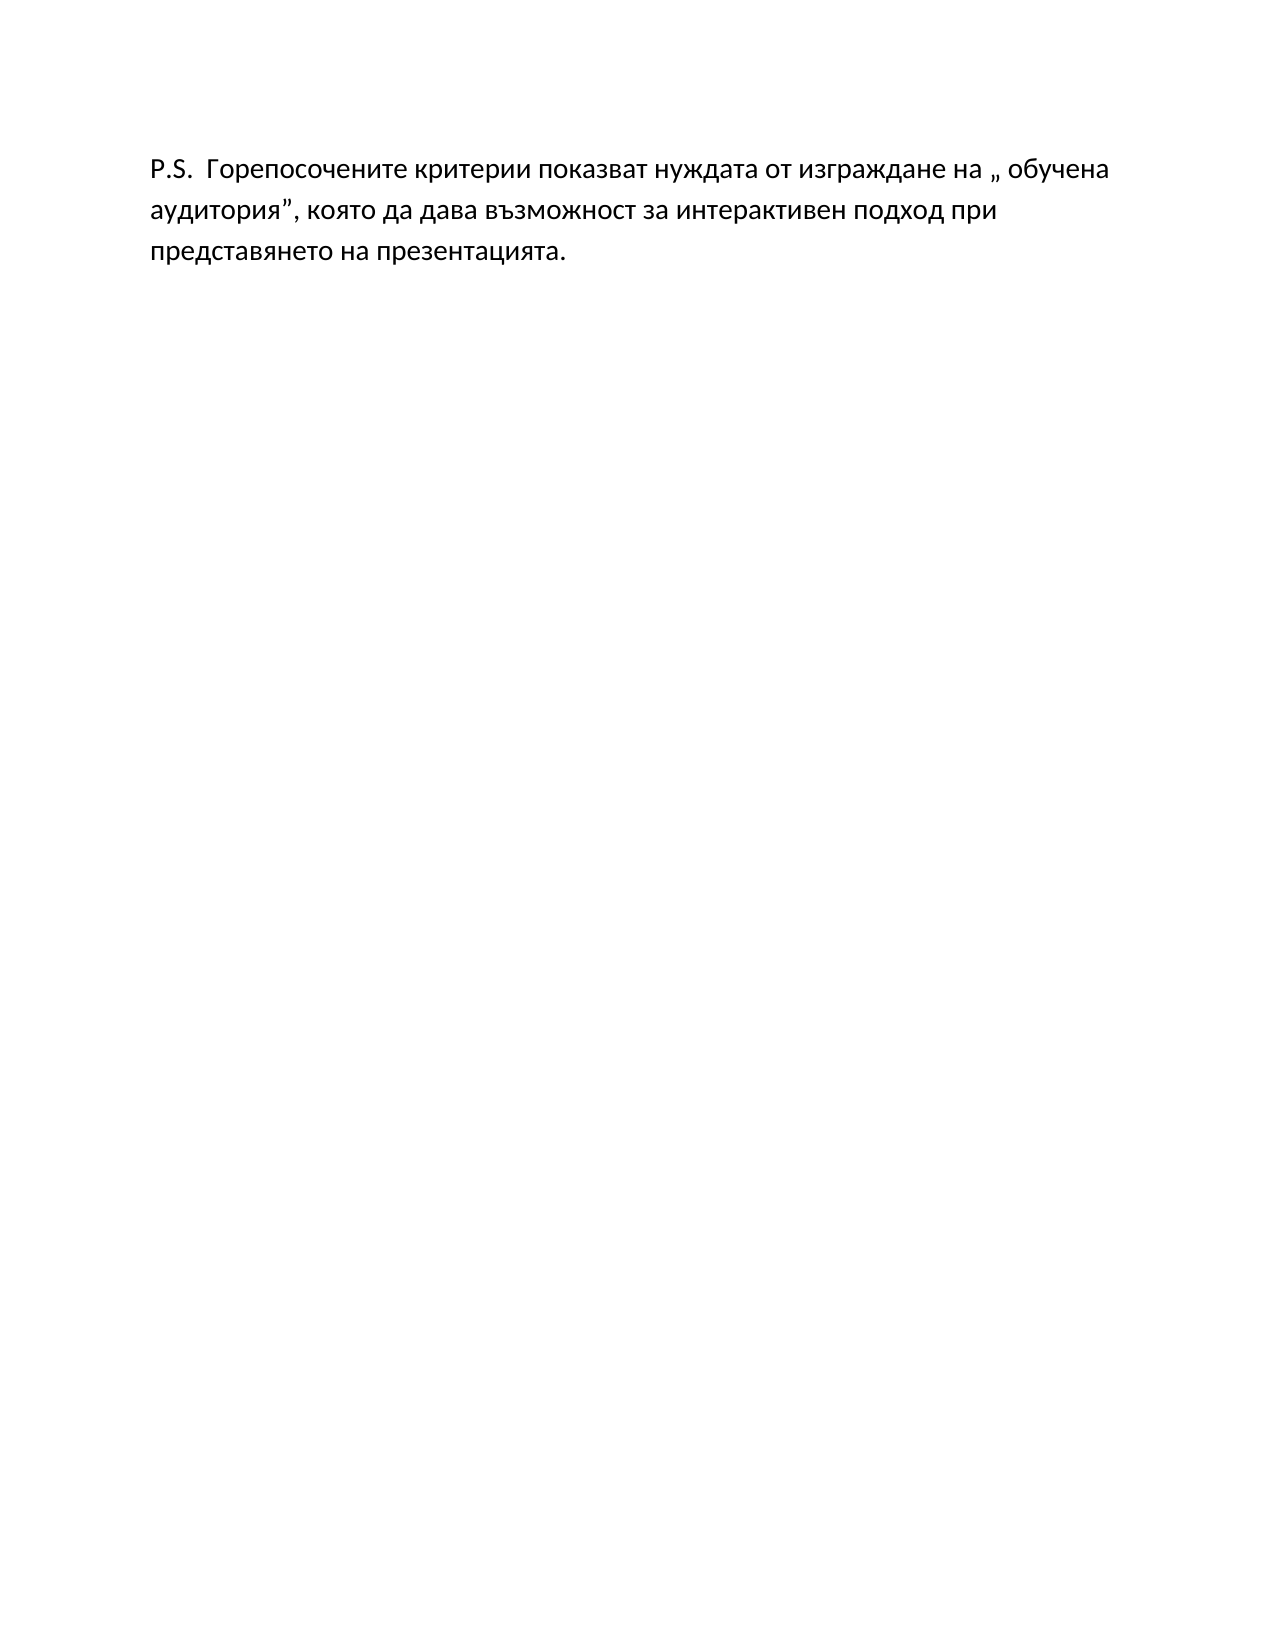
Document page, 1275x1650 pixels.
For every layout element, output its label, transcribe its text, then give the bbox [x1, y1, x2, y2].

text P.S. Горепосочените критерии показват нуждата от изграждане на „ обучена аудитория”, която да дава възможност за интерактивен подход при представянето на презентацията. [150, 150, 1125, 267]
